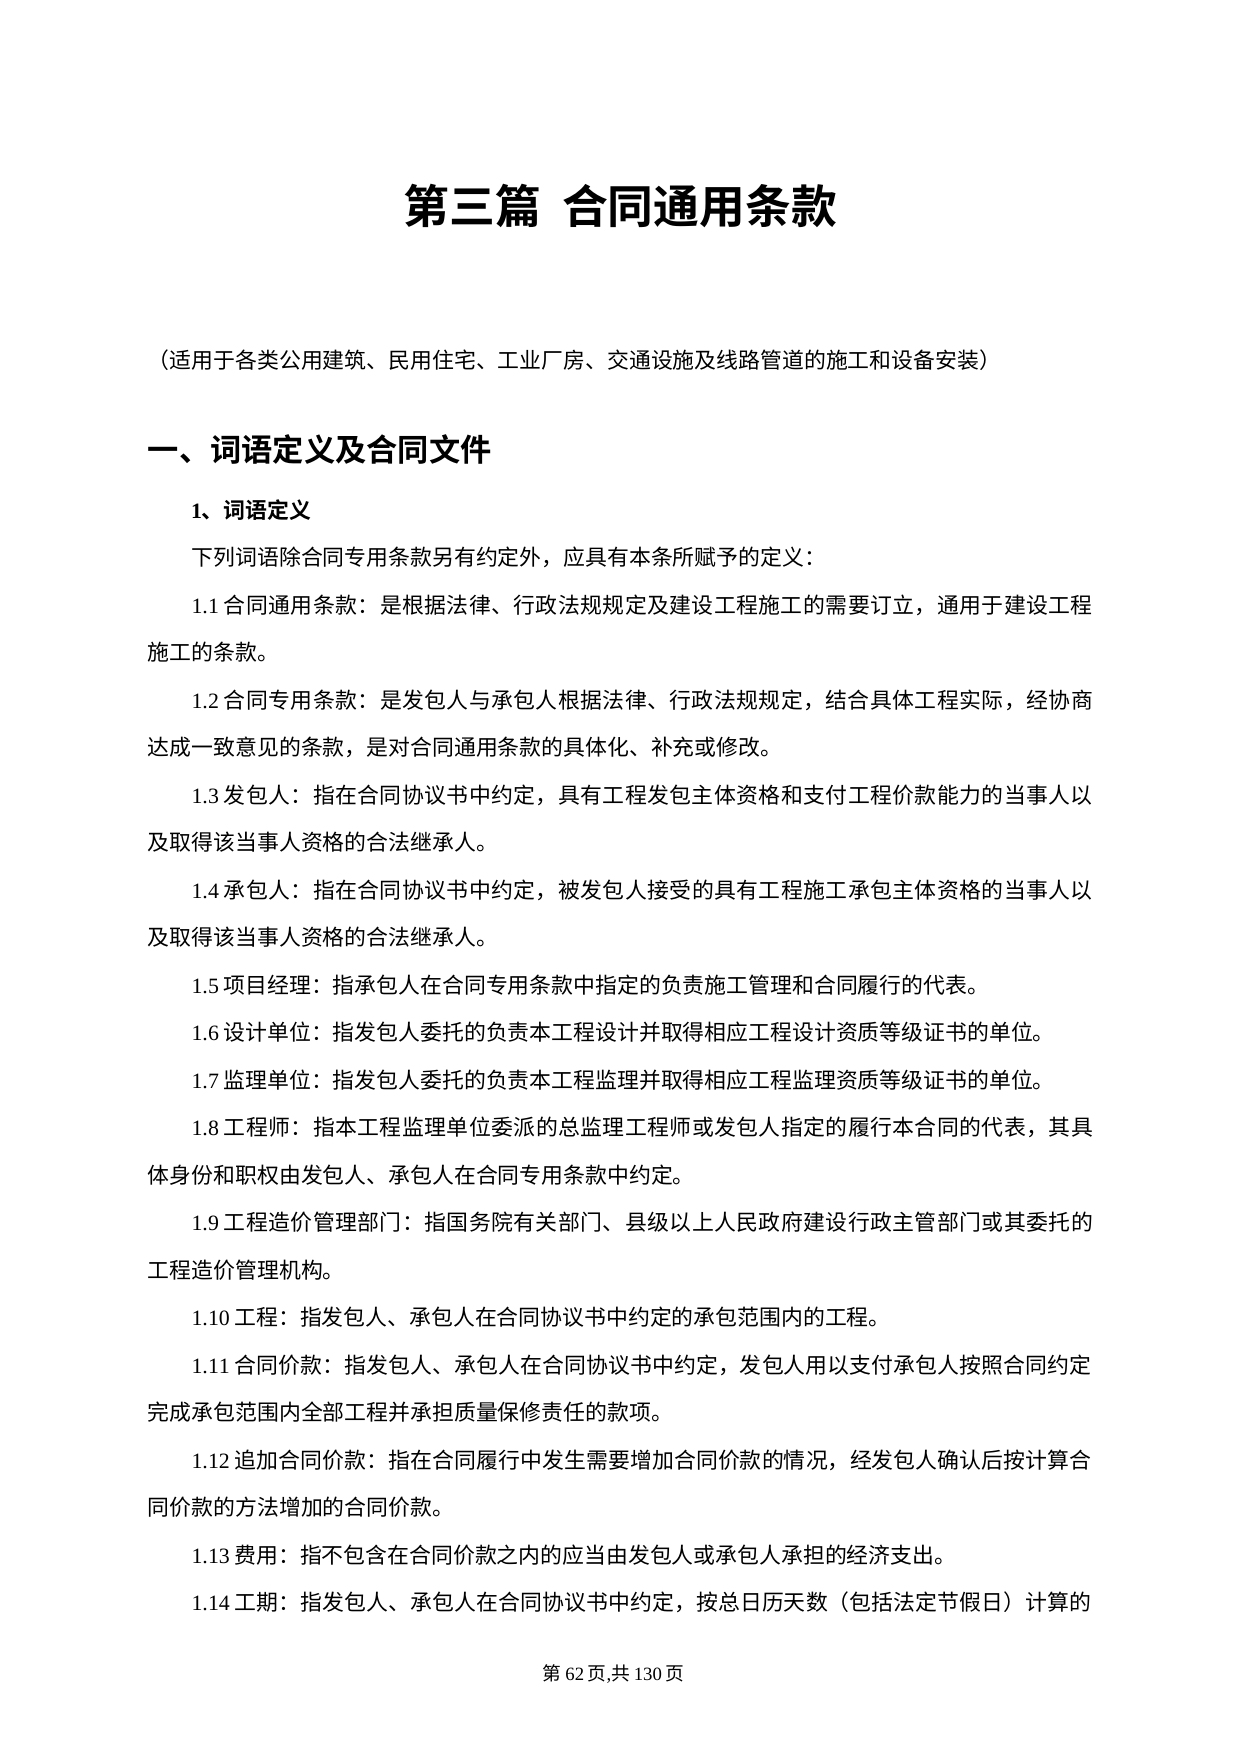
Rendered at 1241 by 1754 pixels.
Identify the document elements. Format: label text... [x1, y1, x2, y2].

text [148, 1585, 1092, 1617]
text 1.13费用：指不包含在合同价款之内的应当由发包人或承包人承担的经济支出。 [148, 1538, 1092, 1569]
text 下列词语除合同专用条款另有约定外，应具有本条所赋予的定义： [148, 540, 1092, 572]
text 1.1合同通用条款：是根据法律、行政法规规定及建设工程施工的需要订立，通用于建设工程施工的条款。 [148, 588, 1092, 667]
text 1.3发包人：指在合同协议书中约定，具有工程发包主体资格和支付工程价款能力的当事人以及取得该当事人资格的合法继承人。 [148, 778, 1092, 857]
text 1.2合同专用条款：是发包人与承包人根据法律、行政法规规定，结合具体工程实际，经协商达成一致意见的条款，是对合同通用条款的具体化、补充或修改。 [148, 683, 1092, 762]
text 1.11合同价款：指发包人、承包人在合同协议书中约定，发包人用以支付承包人按照合同约定完成承包范围内全部工程并承担质量保修责任的款项。 [148, 1348, 1092, 1427]
subtitle 第三篇 合同通用条款 [148, 154, 1092, 252]
text 1.10工程：指发包人、承包人在合同协议书中约定的承包范围内的工程。 [148, 1300, 1092, 1332]
text （适用于各类公用建筑、民用住宅、工业厂房、交通设施及线路管道的施工和设备安装） [148, 343, 1092, 374]
text 1.4承包人：指在合同协议书中约定，被发包人接受的具有工程施工承包主体资格的当事人以及取得该当事人资格的合法继承人。 [148, 873, 1092, 952]
text 1.5项目经理：指承包人在合同专用条款中指定的负责施工管理和合同履行的代表。 [148, 968, 1092, 999]
text 1.8工程师：指本工程监理单位委派的总监理工程师或发包人指定的履行本合同的代表，其具体身份和职权由发包人、承包人在合同专用条款中约定。 [148, 1110, 1092, 1189]
text 1.9工程造价管理部门：指国务院有关部门、县级以上人民政府建设行政主管部门或其委托的工程造价管理机构。 [148, 1205, 1092, 1284]
text 1.12追加合同价款：指在合同履行中发生需要增加合同价款的情况，经发包人确认后按计算合同价款的方法增加的合同价款。 [148, 1443, 1092, 1522]
text 1.7监理单位：指发包人委托的负责本工程监理并取得相应工程监理资质等级证书的单位。 [148, 1063, 1092, 1094]
text 1、词语定义 [148, 493, 1092, 524]
subtitle 一、词语定义及合同文件 [148, 415, 1092, 480]
text 1.6设计单位：指发包人委托的负责本工程设计并取得相应工程设计资质等级证书的单位。 [148, 1015, 1092, 1047]
